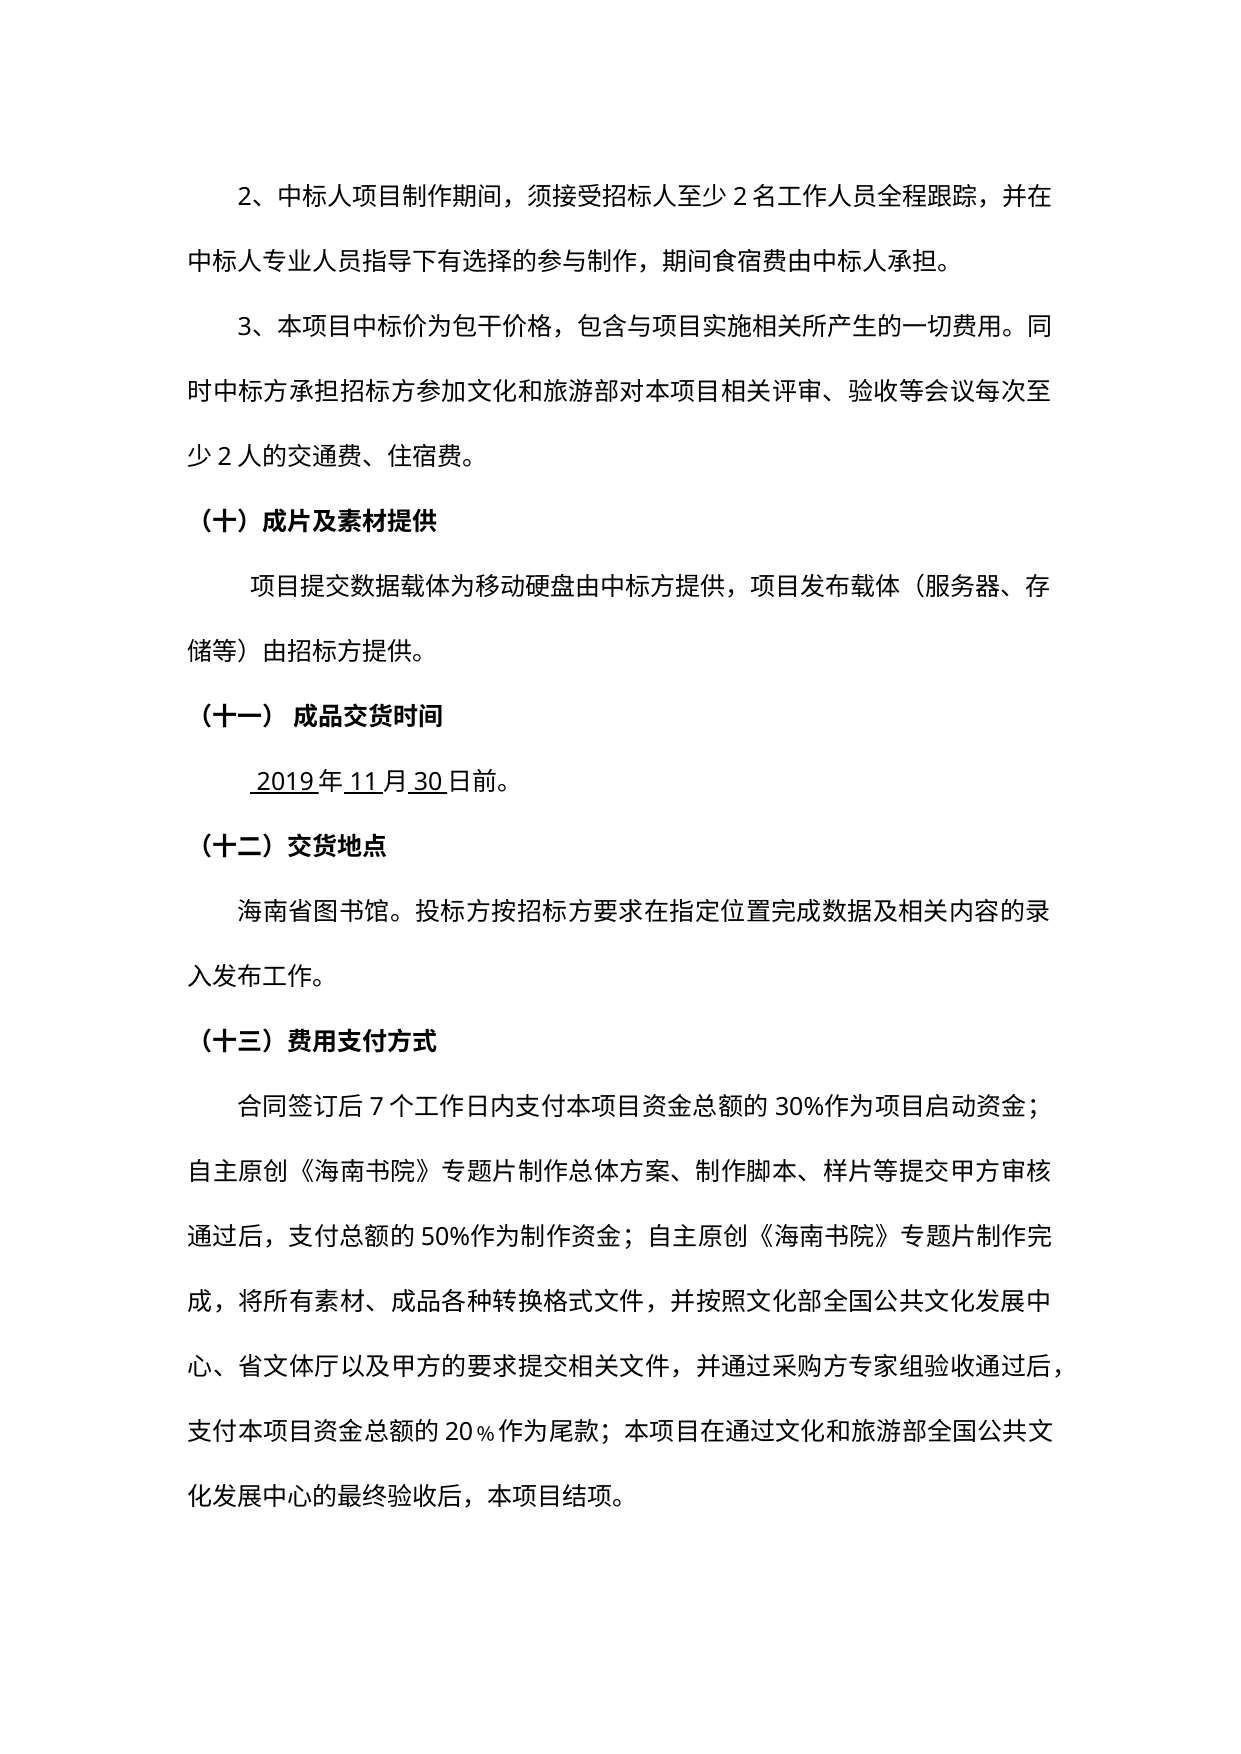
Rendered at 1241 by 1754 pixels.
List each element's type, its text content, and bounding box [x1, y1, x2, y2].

text 2、中标人项目制作期间，须接受招标人至少2名工作人员全程跟踪，并在中标人专业人员指导下有选择的参与制作，期间食宿费由中标人承担。 [187, 162, 1053, 292]
text 2019年 11月 30日前。 [187, 747, 1053, 812]
text 合同签订后7个工作日内支付本项目资金总额的30%作为项目启动资金；自主原创《海南书院》专题片制作总体方案、制作脚本、样片等提交甲方审核通过后，支付总额的50%作为制作资金；自主原创《海南书院》专题片制作完成，将所有素材、成品各种转换格式文件，并按照文化部全国公共文化发展中心、省文体厅以及甲方的要求提交相关文件，并通过采购方专家组验收通过后，支付本项目资金总额的20﹪作为尾款；本项目在通过文化和旅游部全国公共文化发展中心的最终验收后，本项目结项。 [187, 1072, 1053, 1527]
text （十三）费用支付方式 [187, 1007, 1053, 1072]
text （十）成片及素材提供 [187, 487, 1053, 552]
text （十二）交货地点 [187, 812, 1053, 877]
text 项目提交数据载体为移动硬盘由中标方提供，项目发布载体（服务器、存储等）由招标方提供。 [187, 552, 1053, 682]
text 海南省图书馆。投标方按招标方要求在指定位置完成数据及相关内容的录入发布工作。 [187, 877, 1053, 1007]
text （十一） 成品交货时间 [187, 682, 1053, 747]
text 3、本项目中标价为包干价格，包含与项目实施相关所产生的一切费用。同时中标方承担招标方参加文化和旅游部对本项目相关评审、验收等会议每次至少2人的交通费、住宿费。 [187, 292, 1053, 487]
